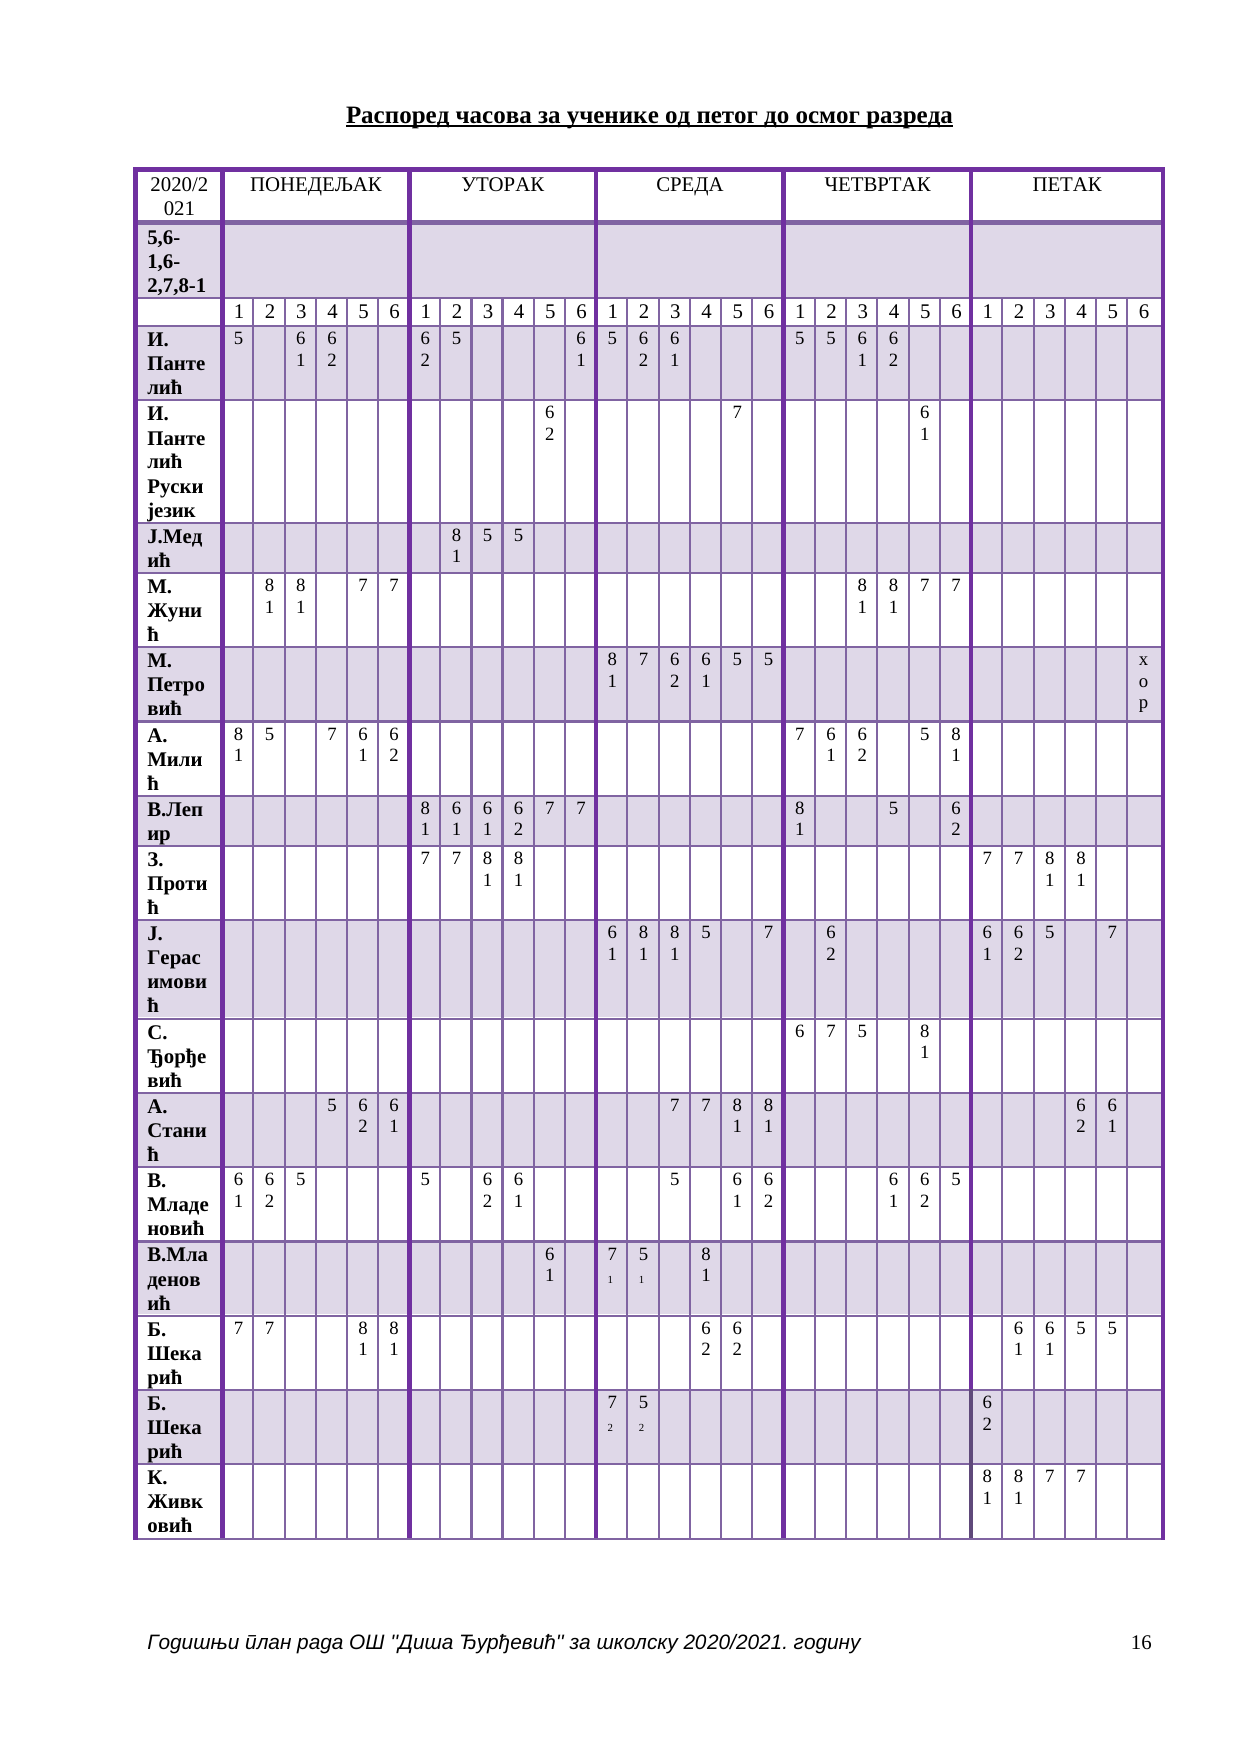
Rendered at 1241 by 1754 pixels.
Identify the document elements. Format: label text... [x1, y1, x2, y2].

table_cell [1066, 401, 1095, 522]
table_cell [317, 1243, 346, 1314]
table_cell [1035, 327, 1064, 399]
text Распоред часова за ученике од петог до осмог разреда [147, 100, 1152, 129]
table_cell [722, 524, 751, 572]
table_cell [722, 847, 751, 919]
table_cell [504, 1020, 533, 1092]
table_cell [286, 1391, 315, 1463]
table_cell [225, 797, 252, 845]
table_cell 5 [504, 524, 533, 572]
table_cell [225, 225, 407, 297]
table_cell [1035, 574, 1064, 646]
table_cell [566, 1094, 594, 1166]
table_cell 62 [535, 401, 564, 522]
table_cell [317, 1465, 346, 1537]
table_cell 5 [1066, 1317, 1095, 1389]
table_cell 5 [941, 1168, 969, 1240]
table_cell [786, 225, 969, 297]
table_cell [412, 574, 439, 646]
table_cell 3 [1035, 299, 1064, 325]
table_cell [816, 648, 845, 720]
table_cell 61 [504, 1168, 533, 1240]
table_cell [910, 921, 939, 1017]
table_cell [473, 401, 501, 522]
table_cell [691, 1168, 720, 1240]
table_cell [473, 1243, 501, 1314]
table_cell [348, 847, 377, 919]
table_cell [473, 648, 501, 720]
table_cell 7 [816, 1020, 845, 1092]
table_cell [286, 1020, 315, 1092]
table_cell [847, 921, 876, 1017]
table_cell [412, 1317, 439, 1389]
table_cell [441, 1317, 470, 1389]
table_cell 7 [691, 1094, 720, 1166]
table_header УТОРАК [412, 172, 594, 220]
table_cell [348, 648, 377, 720]
table_cell 5 [1097, 1317, 1126, 1389]
table_cell 81 [628, 921, 658, 1017]
table_cell [1066, 1168, 1095, 1240]
table_cell [412, 723, 439, 795]
table_cell [504, 1465, 533, 1537]
table_cell [816, 1391, 845, 1463]
table_cell [1128, 847, 1161, 919]
table_cell [847, 1168, 876, 1240]
table_cell [628, 1465, 658, 1537]
table_cell 81 [847, 574, 876, 646]
table_cell [941, 921, 969, 1017]
table_cell [348, 1243, 377, 1314]
table_cell [535, 524, 564, 572]
table_cell [973, 401, 1001, 522]
table_cell [348, 524, 377, 572]
table_cell [941, 1391, 969, 1463]
table_cell [1097, 797, 1126, 845]
table_cell [504, 1391, 533, 1463]
table_cell М. Петровић [138, 648, 220, 720]
table_cell [847, 648, 876, 720]
table_cell 61 [1003, 1317, 1033, 1389]
table_cell [847, 1465, 876, 1537]
table_cell [412, 1094, 439, 1166]
table_cell 3 [660, 299, 689, 325]
table_cell 61 [660, 327, 689, 399]
table_cell [286, 723, 315, 795]
table_cell [412, 524, 439, 572]
table_cell [786, 524, 814, 572]
table_cell [535, 1168, 564, 1240]
table_cell [786, 1465, 814, 1537]
table_cell [910, 1094, 939, 1166]
table_cell 61 [286, 327, 315, 399]
table_cell [317, 797, 346, 845]
table_cell 62 [473, 1168, 501, 1240]
table_cell [1003, 574, 1033, 646]
table_cell [786, 847, 814, 919]
table_cell 62 [254, 1168, 284, 1240]
table_cell [598, 1465, 626, 1537]
table_cell 62 [816, 921, 845, 1017]
table_cell 81 [473, 847, 501, 919]
table_cell [504, 1094, 533, 1166]
table_cell [941, 1094, 969, 1166]
table_cell [691, 574, 720, 646]
table_cell [816, 1243, 845, 1314]
table_cell [317, 401, 346, 522]
table_cell [973, 327, 1001, 399]
table_cell [1128, 574, 1161, 646]
table_cell [628, 1094, 658, 1166]
table_header ПЕТАК [973, 172, 1161, 220]
table_cell [138, 299, 220, 325]
table_cell [1097, 648, 1126, 720]
table_cell [1003, 648, 1033, 720]
table_cell [910, 847, 939, 919]
table_cell 61 [816, 723, 845, 795]
table_cell 81 [598, 648, 626, 720]
table_cell [1066, 574, 1095, 646]
table_cell [504, 1243, 533, 1314]
table_cell [753, 1391, 781, 1463]
table_cell [691, 401, 720, 522]
table_cell 5 [660, 1168, 689, 1240]
table_cell [286, 648, 315, 720]
table_cell И. Пантелић [138, 327, 220, 399]
table_cell [878, 1317, 908, 1389]
table_cell [973, 524, 1001, 572]
table_cell 5 [254, 723, 284, 795]
table_cell Б. Шекарић [138, 1317, 220, 1389]
table_cell [225, 921, 252, 1017]
table_cell 5 [910, 723, 939, 795]
table_cell 1 [786, 299, 814, 325]
table_cell [254, 1094, 284, 1166]
table_cell [660, 574, 689, 646]
table_cell [1128, 797, 1161, 845]
table_cell 5 [722, 648, 751, 720]
table_cell [941, 1243, 969, 1314]
table_cell [1128, 1094, 1161, 1166]
table_cell 6 [786, 1020, 814, 1092]
table_cell 7 [348, 574, 377, 646]
table_cell [722, 1391, 751, 1463]
table_cell [816, 1168, 845, 1240]
table_cell [1097, 1391, 1126, 1463]
table_cell [566, 921, 594, 1017]
table_header СРЕДА [598, 172, 781, 220]
table_cell [847, 524, 876, 572]
table_cell [753, 401, 781, 522]
table_cell 3 [847, 299, 876, 325]
table_cell [1097, 1168, 1126, 1240]
table_cell [1128, 401, 1161, 522]
table_cell [941, 1465, 969, 1537]
table_cell [473, 1391, 501, 1463]
table_cell [317, 1317, 346, 1389]
table_cell [598, 1094, 626, 1166]
table_cell [286, 1317, 315, 1389]
table_cell [628, 401, 658, 522]
table_cell [348, 401, 377, 522]
table_cell [878, 1391, 908, 1463]
table_cell 61 [379, 1094, 407, 1166]
table_cell 5 [225, 327, 252, 399]
table_cell 62 [878, 327, 908, 399]
table_cell [753, 327, 781, 399]
table_cell 7 [628, 648, 658, 720]
table_cell [286, 847, 315, 919]
table_cell [660, 723, 689, 795]
table_cell [878, 847, 908, 919]
table_cell [473, 1020, 501, 1092]
table_cell 61 [691, 648, 720, 720]
table_cell [566, 847, 594, 919]
table_cell [941, 648, 969, 720]
table_cell 7 [317, 723, 346, 795]
table_cell 61 [722, 1168, 751, 1240]
table_cell [878, 648, 908, 720]
table_cell 62 [941, 797, 969, 845]
table_cell 52 [628, 1391, 658, 1463]
table_cell [1035, 1243, 1064, 1314]
table_cell [973, 574, 1001, 646]
table_cell [691, 847, 720, 919]
table_cell [941, 1020, 969, 1092]
table_cell [412, 1243, 439, 1314]
table_cell [379, 797, 407, 845]
table_cell [786, 1243, 814, 1314]
table_cell 81 [786, 797, 814, 845]
table_cell [412, 1465, 439, 1537]
table_cell 81 [348, 1317, 377, 1389]
table_cell [628, 847, 658, 919]
table_cell [1097, 1020, 1126, 1092]
table_cell [254, 847, 284, 919]
table_cell [753, 797, 781, 845]
table_cell [1035, 797, 1064, 845]
table_cell [566, 574, 594, 646]
table_cell [225, 524, 252, 572]
table_cell [566, 1317, 594, 1389]
table_cell [598, 847, 626, 919]
table_cell [412, 225, 594, 297]
table_cell 5 [348, 299, 377, 325]
table_cell [786, 1391, 814, 1463]
table_cell [753, 847, 781, 919]
table_cell [973, 225, 1161, 297]
table_cell [691, 1465, 720, 1537]
table_cell [348, 1465, 377, 1537]
table_cell [254, 327, 284, 399]
table_cell [286, 1465, 315, 1537]
table_cell [317, 1391, 346, 1463]
table_cell 62 [504, 797, 533, 845]
table_cell [504, 401, 533, 522]
table_cell 6 [566, 299, 594, 325]
table_cell 6 [379, 299, 407, 325]
table_cell [973, 648, 1001, 720]
table_cell [1003, 723, 1033, 795]
table_cell В. Младеновић [138, 1168, 220, 1240]
table_cell [566, 524, 594, 572]
table_cell [910, 1465, 939, 1537]
table_cell 1 [598, 299, 626, 325]
table_cell [816, 1094, 845, 1166]
table_cell 5,6-1,6-2,7,8-1 [138, 225, 220, 297]
table_cell [473, 921, 501, 1017]
table_cell [379, 847, 407, 919]
table_cell [1035, 401, 1064, 522]
table_cell 6 [941, 299, 969, 325]
table_cell 2 [254, 299, 284, 325]
table_cell [348, 1391, 377, 1463]
table_cell Б. Шекарић [138, 1391, 220, 1463]
table_cell [441, 1465, 470, 1537]
table_cell [910, 327, 939, 399]
table_cell [847, 797, 876, 845]
table_cell [1128, 1020, 1161, 1092]
table_cell [941, 401, 969, 522]
table_cell [317, 921, 346, 1017]
table_cell [598, 574, 626, 646]
table_cell [691, 524, 720, 572]
table_cell [847, 847, 876, 919]
table_cell [691, 1020, 720, 1092]
table_cell [379, 921, 407, 1017]
table_cell [1097, 401, 1126, 522]
table_cell [722, 1020, 751, 1092]
table_cell [535, 1465, 564, 1537]
table_cell [225, 1465, 252, 1537]
table_cell [628, 1168, 658, 1240]
table_cell [691, 723, 720, 795]
table_cell 1 [412, 299, 439, 325]
table_cell [786, 1094, 814, 1166]
table_cell [910, 1391, 939, 1463]
table_cell 7 [1035, 1465, 1064, 1537]
table_cell [566, 1168, 594, 1240]
table_cell 81 [753, 1094, 781, 1166]
table_cell [973, 1094, 1001, 1166]
table_cell [847, 1094, 876, 1166]
table_cell [473, 1465, 501, 1537]
table_cell 5 [722, 299, 751, 325]
table_cell 4 [317, 299, 346, 325]
table_cell И. Пантелић Руски језик [138, 401, 220, 522]
table_cell [722, 1465, 751, 1537]
table_cell 62 [1003, 921, 1033, 1017]
table_cell 81 [254, 574, 284, 646]
table_cell 2 [628, 299, 658, 325]
table_cell [722, 723, 751, 795]
table_cell 5 [473, 524, 501, 572]
table_cell 7 [535, 797, 564, 845]
table_cell [566, 1465, 594, 1537]
table_cell [254, 1391, 284, 1463]
table_cell 5 [816, 327, 845, 399]
table_cell А. Станић [138, 1094, 220, 1166]
table_cell [566, 1020, 594, 1092]
table_cell [473, 1317, 501, 1389]
table_cell [254, 401, 284, 522]
table_cell 7 [1066, 1465, 1095, 1537]
table_cell [1003, 401, 1033, 522]
table_cell [535, 723, 564, 795]
table_cell [722, 327, 751, 399]
table_cell 5 [598, 327, 626, 399]
table_cell [473, 574, 501, 646]
table_cell [1097, 1465, 1126, 1537]
table_cell 7 [412, 847, 439, 919]
table_cell [941, 1317, 969, 1389]
table_cell [535, 921, 564, 1017]
table_cell [317, 574, 346, 646]
table_cell 51 [628, 1243, 658, 1314]
table_cell Ј.Медић [138, 524, 220, 572]
table_cell [254, 1243, 284, 1314]
table_cell [910, 648, 939, 720]
table_cell [412, 401, 439, 522]
table_cell [441, 574, 470, 646]
table_cell [753, 1317, 781, 1389]
table_cell [816, 797, 845, 845]
table_cell [566, 1243, 594, 1314]
table_cell [441, 1168, 470, 1240]
table_cell [286, 1243, 315, 1314]
table_cell [786, 921, 814, 1017]
table_cell [412, 648, 439, 720]
table_cell 7 [1003, 847, 1033, 919]
table_cell 2 [441, 299, 470, 325]
table_cell [786, 401, 814, 522]
table_cell [753, 1465, 781, 1537]
table_header ПОНЕДЕЉАК [225, 172, 407, 220]
table_cell 61 [225, 1168, 252, 1240]
table_cell [660, 1020, 689, 1092]
table_cell 71 [598, 1243, 626, 1314]
table_cell [878, 524, 908, 572]
table_cell [379, 648, 407, 720]
table_cell [1097, 574, 1126, 646]
table_cell [1003, 797, 1033, 845]
table_cell [254, 921, 284, 1017]
table_cell [598, 723, 626, 795]
table_cell 7 [660, 1094, 689, 1166]
table_cell [225, 574, 252, 646]
table_cell [910, 524, 939, 572]
table_cell [753, 1020, 781, 1092]
table_cell [535, 1020, 564, 1092]
table_cell 3 [286, 299, 315, 325]
table_cell В.Младеновић [138, 1243, 220, 1314]
table_cell [225, 648, 252, 720]
table_cell [660, 1391, 689, 1463]
table_cell [441, 401, 470, 522]
table_cell [566, 401, 594, 522]
table_cell 81 [941, 723, 969, 795]
table_cell 81 [379, 1317, 407, 1389]
table_cell [973, 797, 1001, 845]
table_cell [1003, 327, 1033, 399]
table_cell 81 [1035, 847, 1064, 919]
table_cell [441, 648, 470, 720]
table_cell [722, 574, 751, 646]
table_cell [254, 648, 284, 720]
table_cell [973, 1020, 1001, 1092]
table_cell [379, 1465, 407, 1537]
table_cell [660, 797, 689, 845]
table_cell [317, 847, 346, 919]
table_cell [691, 1391, 720, 1463]
table_cell [878, 1465, 908, 1537]
table_cell 5 [878, 797, 908, 845]
table_cell 5 [441, 327, 470, 399]
table_cell 62 [753, 1168, 781, 1240]
table_cell 61 [566, 327, 594, 399]
table_cell [412, 1391, 439, 1463]
table_cell [660, 1317, 689, 1389]
table_cell [317, 648, 346, 720]
table_cell [786, 648, 814, 720]
table_cell 62 [660, 648, 689, 720]
table_cell [566, 723, 594, 795]
table_cell 81 [660, 921, 689, 1017]
table_cell [973, 1317, 1001, 1389]
table_cell [598, 1020, 626, 1092]
table_cell В.Лепир [138, 797, 220, 845]
table_cell 72 [598, 1391, 626, 1463]
table_cell 7 [225, 1317, 252, 1389]
table_cell [816, 847, 845, 919]
table_cell [254, 524, 284, 572]
table_cell [598, 797, 626, 845]
table_cell [660, 1465, 689, 1537]
table_cell [1097, 1243, 1126, 1314]
table_cell [504, 574, 533, 646]
table_cell [535, 327, 564, 399]
table_cell [1035, 524, 1064, 572]
table_cell 61 [878, 1168, 908, 1240]
table_cell [535, 847, 564, 919]
table_cell [1035, 648, 1064, 720]
table_cell 7 [722, 401, 751, 522]
table_cell [473, 327, 501, 399]
table_cell [847, 1391, 876, 1463]
table_cell 81 [441, 524, 470, 572]
table_cell [816, 524, 845, 572]
table_cell [379, 1168, 407, 1240]
table_cell [628, 574, 658, 646]
table_cell [1066, 524, 1095, 572]
table_cell [412, 921, 439, 1017]
table_cell [878, 1094, 908, 1166]
table_header ЧЕТВРТАК [786, 172, 969, 220]
table_cell [225, 1020, 252, 1092]
table_cell [441, 1391, 470, 1463]
table_cell 62 [691, 1317, 720, 1389]
table_cell [1128, 921, 1161, 1017]
table_cell [847, 1243, 876, 1314]
table_cell [753, 723, 781, 795]
table_cell [660, 401, 689, 522]
table_cell [225, 1243, 252, 1314]
table_cell [691, 327, 720, 399]
table_cell 1 [973, 299, 1001, 325]
table_cell [504, 648, 533, 720]
table_cell [878, 921, 908, 1017]
table_cell [441, 921, 470, 1017]
table_cell 7 [566, 797, 594, 845]
table_cell 61 [598, 921, 626, 1017]
table_cell [816, 1317, 845, 1389]
table_cell [1003, 1243, 1033, 1314]
table_cell [753, 1243, 781, 1314]
table_cell [753, 524, 781, 572]
table_cell [1035, 1020, 1064, 1092]
table_cell [941, 524, 969, 572]
table_cell [379, 1020, 407, 1092]
table_cell [566, 1391, 594, 1463]
table_cell [441, 1094, 470, 1166]
table_cell 62 [628, 327, 658, 399]
table_cell [317, 1020, 346, 1092]
table_cell [691, 797, 720, 845]
table_cell [535, 1317, 564, 1389]
table_cell 81 [910, 1020, 939, 1092]
table_cell [286, 1094, 315, 1166]
table_cell [1097, 847, 1126, 919]
table_cell [1035, 1391, 1064, 1463]
table_cell [225, 1094, 252, 1166]
table_cell [598, 1168, 626, 1240]
table_cell Ј. Герасимовић [138, 921, 220, 1017]
table_cell 6 [1128, 299, 1161, 325]
table_cell [504, 921, 533, 1017]
table_cell [816, 401, 845, 522]
table_cell [535, 574, 564, 646]
table_cell 5 [286, 1168, 315, 1240]
table_cell 62 [973, 1391, 1001, 1463]
table_cell [1097, 524, 1126, 572]
table_cell 61 [1097, 1094, 1126, 1166]
table_cell 7 [786, 723, 814, 795]
table_cell 81 [691, 1243, 720, 1314]
table_cell [1097, 723, 1126, 795]
table_cell [1128, 1243, 1161, 1314]
table_cell [941, 327, 969, 399]
table_cell [598, 225, 781, 297]
table_cell [1066, 921, 1095, 1017]
table_cell 62 [348, 1094, 377, 1166]
table_cell [1128, 1391, 1161, 1463]
table_cell [286, 797, 315, 845]
table_cell [786, 1317, 814, 1389]
table_cell [941, 847, 969, 919]
table_cell [379, 327, 407, 399]
table_cell [598, 401, 626, 522]
table_cell 61 [348, 723, 377, 795]
table_cell [379, 1243, 407, 1314]
table_cell [1003, 1391, 1033, 1463]
table_cell [910, 1243, 939, 1314]
table_cell 7 [441, 847, 470, 919]
table_cell 62 [1066, 1094, 1095, 1166]
table_cell [1128, 723, 1161, 795]
table_cell [1035, 1094, 1064, 1166]
table_cell [441, 1243, 470, 1314]
table_cell [1097, 327, 1126, 399]
table_cell [566, 648, 594, 720]
table_cell [317, 524, 346, 572]
table_cell [379, 524, 407, 572]
table_cell [317, 1168, 346, 1240]
table_cell [878, 1243, 908, 1314]
table_cell [286, 524, 315, 572]
table_cell 1 [225, 299, 252, 325]
table_cell 61 [535, 1243, 564, 1314]
table_cell [1003, 1168, 1033, 1240]
table_cell 81 [973, 1465, 1001, 1537]
table_cell 4 [878, 299, 908, 325]
table_cell [1066, 1020, 1095, 1092]
table_cell 5 [1097, 299, 1126, 325]
table_cell [225, 847, 252, 919]
table_header 2020/2021 [138, 172, 220, 220]
table_cell 7 [379, 574, 407, 646]
table_cell [660, 1243, 689, 1314]
table_cell 81 [286, 574, 315, 646]
table_cell [348, 921, 377, 1017]
table_cell [348, 327, 377, 399]
table_cell 61 [441, 797, 470, 845]
table_cell 62 [412, 327, 439, 399]
table_cell [254, 797, 284, 845]
table_cell [1128, 1317, 1161, 1389]
table_cell 2 [816, 299, 845, 325]
table_cell [535, 1094, 564, 1166]
table_cell 61 [1035, 1317, 1064, 1389]
table_cell [473, 1094, 501, 1166]
table_cell [816, 1465, 845, 1537]
table_cell [973, 1243, 1001, 1314]
table_cell [660, 847, 689, 919]
table_cell 5 [535, 299, 564, 325]
table_cell [786, 574, 814, 646]
table_cell 62 [847, 723, 876, 795]
table_cell 2 [1003, 299, 1033, 325]
table_cell [973, 1168, 1001, 1240]
table_cell [628, 797, 658, 845]
table_cell [504, 723, 533, 795]
table_cell [254, 1465, 284, 1537]
table_cell 4 [504, 299, 533, 325]
table_cell 7 [1097, 921, 1126, 1017]
table_cell 3 [473, 299, 501, 325]
table_cell 62 [722, 1317, 751, 1389]
table_cell 7 [973, 847, 1001, 919]
table_cell 5 [691, 921, 720, 1017]
table_cell [847, 401, 876, 522]
table_cell [816, 574, 845, 646]
table_cell [722, 797, 751, 845]
table_cell [286, 401, 315, 522]
table_cell [412, 1020, 439, 1092]
table_cell 81 [722, 1094, 751, 1166]
table_cell [628, 524, 658, 572]
table_cell 61 [973, 921, 1001, 1017]
table_cell С. Ђорђевић [138, 1020, 220, 1092]
table_cell 61 [847, 327, 876, 399]
table_cell [1128, 327, 1161, 399]
table_cell [535, 648, 564, 720]
table_cell 81 [1066, 847, 1095, 919]
table_cell [660, 524, 689, 572]
table_cell [254, 1020, 284, 1092]
table_cell [1003, 1020, 1033, 1092]
table_cell [1128, 1168, 1161, 1240]
table_cell 61 [473, 797, 501, 845]
table_cell 81 [1003, 1465, 1033, 1537]
table_cell [598, 524, 626, 572]
table_cell [441, 1020, 470, 1092]
table_cell 81 [504, 847, 533, 919]
table_cell [1035, 1168, 1064, 1240]
table_cell [1066, 327, 1095, 399]
table_cell [504, 1317, 533, 1389]
table_cell 7 [910, 574, 939, 646]
table_cell [1066, 1243, 1095, 1314]
table_cell хор [1128, 648, 1161, 720]
table_cell [379, 401, 407, 522]
table_cell 5 [1035, 921, 1064, 1017]
table_cell 81 [878, 574, 908, 646]
table_cell [286, 921, 315, 1017]
table_cell [504, 327, 533, 399]
table_cell [1128, 1465, 1161, 1537]
table_cell [973, 723, 1001, 795]
table_cell 7 [254, 1317, 284, 1389]
table_cell М. Жунић [138, 574, 220, 646]
table_cell 62 [379, 723, 407, 795]
table_cell [535, 1391, 564, 1463]
table_cell [441, 723, 470, 795]
table_cell [628, 1317, 658, 1389]
table_cell 5 [753, 648, 781, 720]
table_cell [1003, 524, 1033, 572]
table_cell 7 [941, 574, 969, 646]
table_cell А. Милић [138, 723, 220, 795]
table_cell [910, 797, 939, 845]
table_cell [1035, 723, 1064, 795]
table_cell [1066, 1391, 1095, 1463]
table_cell [628, 723, 658, 795]
table_cell [598, 1317, 626, 1389]
table_cell [1128, 524, 1161, 572]
table_cell [722, 921, 751, 1017]
table_cell 5 [317, 1094, 346, 1166]
table_cell [753, 574, 781, 646]
table_cell [878, 723, 908, 795]
table_cell [379, 1391, 407, 1463]
table_cell [348, 797, 377, 845]
table_cell [722, 1243, 751, 1314]
table_cell [628, 1020, 658, 1092]
table_cell 6 [753, 299, 781, 325]
table_cell [225, 401, 252, 522]
table_cell 4 [1066, 299, 1095, 325]
table_cell 4 [691, 299, 720, 325]
table_cell 62 [910, 1168, 939, 1240]
table_cell [1066, 723, 1095, 795]
table_cell К. Живковић [138, 1465, 220, 1537]
table_cell [348, 1168, 377, 1240]
table_cell [1066, 648, 1095, 720]
table_cell [786, 1168, 814, 1240]
table_cell 5 [412, 1168, 439, 1240]
table_cell З. Протић [138, 847, 220, 919]
table_cell 5 [786, 327, 814, 399]
table_cell [225, 1391, 252, 1463]
table_cell [348, 1020, 377, 1092]
table_cell [847, 1317, 876, 1389]
table_cell [910, 1317, 939, 1389]
table_cell [878, 401, 908, 522]
table_cell 62 [317, 327, 346, 399]
table_cell 5 [847, 1020, 876, 1092]
table_cell 7 [753, 921, 781, 1017]
table_cell [1003, 1094, 1033, 1166]
table_cell [1066, 797, 1095, 845]
table_cell 81 [225, 723, 252, 795]
table_cell 61 [910, 401, 939, 522]
table_cell [473, 723, 501, 795]
table_cell 5 [910, 299, 939, 325]
table_cell [878, 1020, 908, 1092]
table_cell 81 [412, 797, 439, 845]
